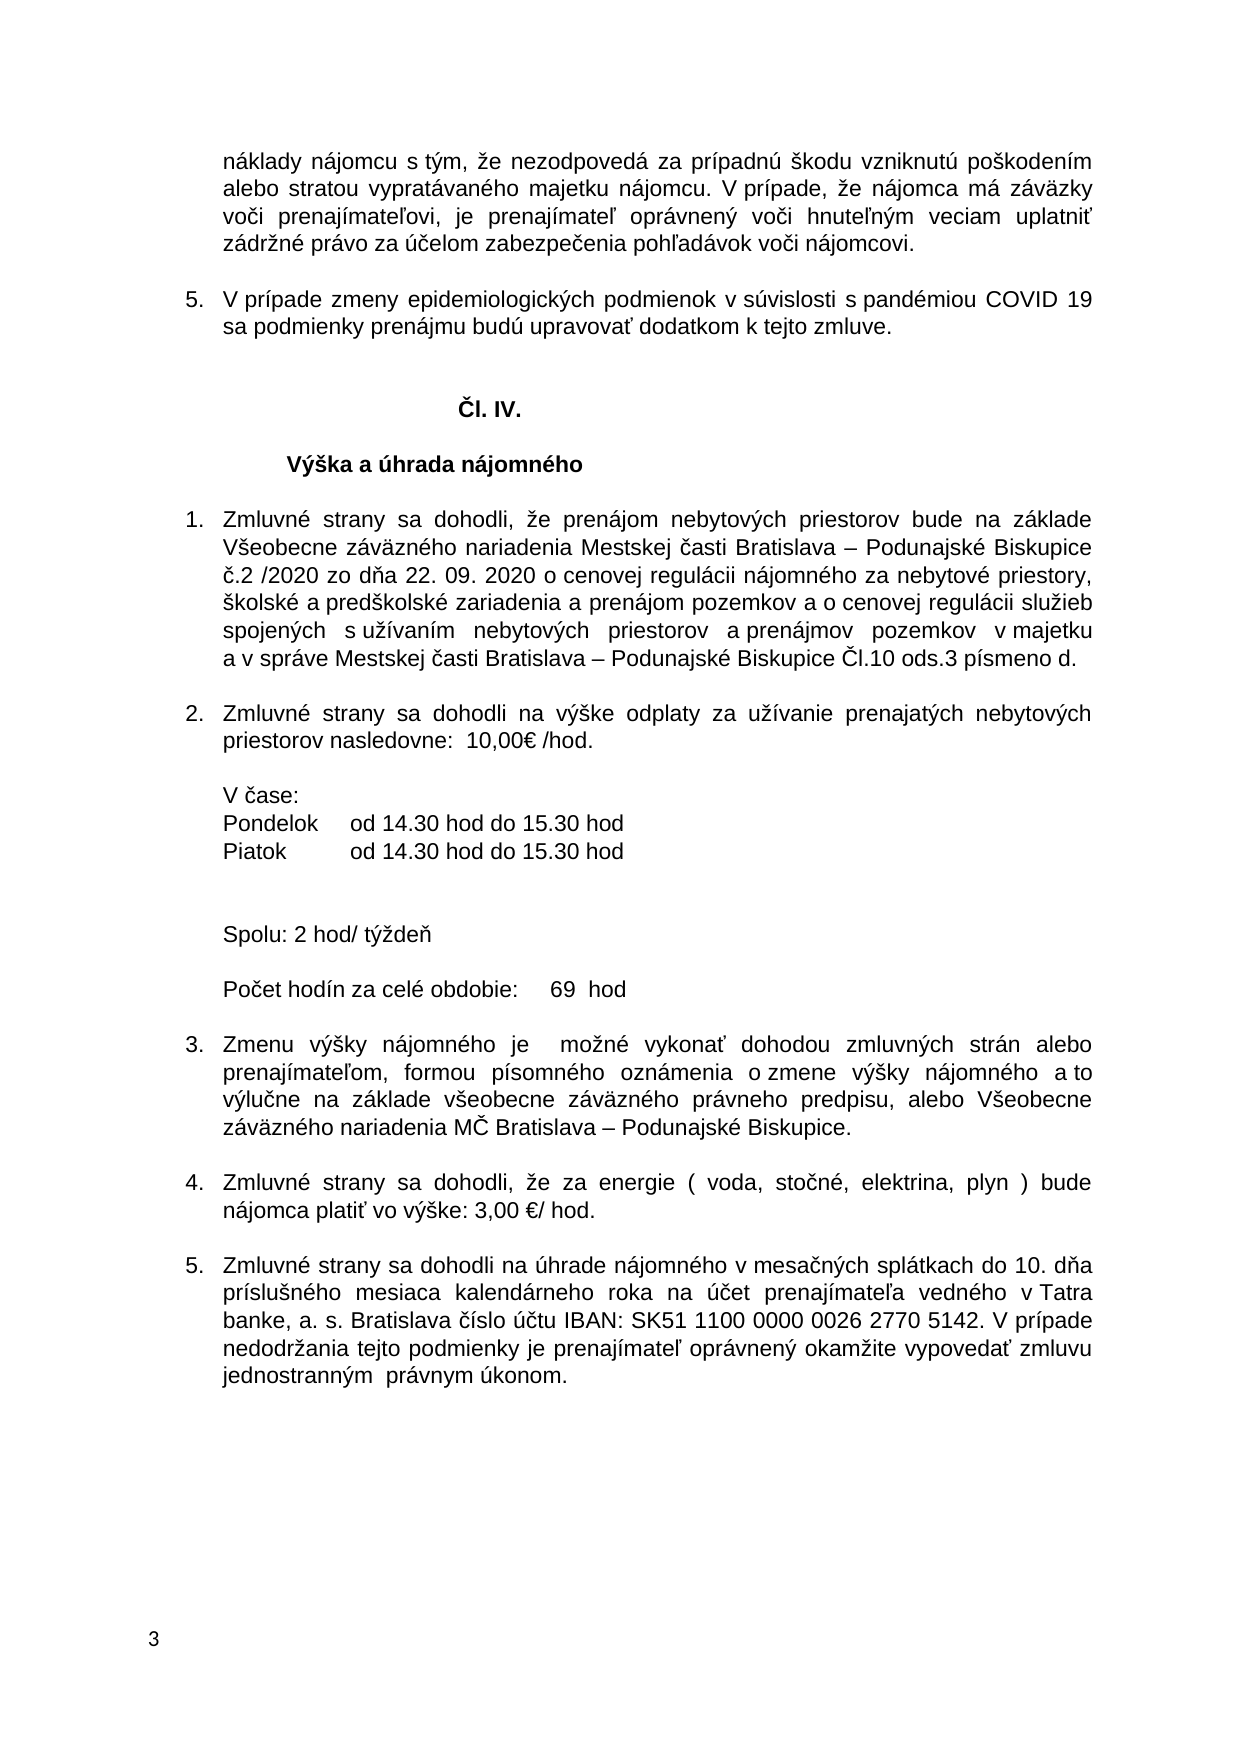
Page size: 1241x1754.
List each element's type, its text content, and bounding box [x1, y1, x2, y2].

list Zmluvné strany sa dohodli, že prenájom nebytových priestorov bude na základe Všeobecne záväzného nariadenia Mestskej časti Bratislava – Podunajské Biskupice č.2 /2020 zo dňa 22. 09. 2020 o cenovej regulácii nájomného za nebytové priestory, školské a predškolské zariadenia a prenájom pozemkov a o cenovej regulácii služieb spojených s užívaním nebytových priestorov a prenájmov pozemkov v majetku a v správe Mestskej časti Bratislava – Podunajské Biskupice Čl.10 ods.3 písmeno d. [185, 506, 1093, 671]
list Zmluvné strany sa dohodli na úhrade nájomného v mesačných splátkach do 10. dňa príslušného mesiaca kalendárneho roka na účet prenajímateľa vedného v Tatra banke, a. s. Bratislava číslo účtu IBAN: SK51 1100 0000 0026 2770 5142. V prípade nedodržania tejto podmienky je prenajímateľ oprávnený okamžite vypovedať zmluvu jednostranným právnym úkonom. [185, 1252, 1093, 1388]
list Výška a úhrada nájomného [223, 451, 1093, 478]
list Piatok od 14.30 hod do 15.30 hod [223, 838, 1093, 864]
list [185, 148, 1093, 257]
list Čl. IV. [223, 396, 1093, 422]
list Spolu: 2 hod/ týždeň [223, 921, 1093, 947]
list Počet hodín za celé obdobie: 69 hod [223, 976, 1093, 1002]
list Zmluvné strany sa dohodli, že za energie ( voda, stočné, elektrina, plyn ) bude nájomca platiť vo výške: 3,00 €/ hod. [185, 1169, 1093, 1223]
list V čase: [223, 782, 1093, 809]
list Pondelok od 14.30 hod do 15.30 hod [223, 810, 1093, 836]
list V prípade zmeny epidemiologických podmienok v súvislosti s pandémiou COVID 19 sa podmienky prenájmu budú upravovať dodatkom k tejto zmluve. [185, 286, 1093, 339]
list Zmenu výšky nájomného je možné vykonať dohodou zmluvných strán alebo prenajímateľom, formou písomného oznámenia o zmene výšky nájomného a to výlučne na základe všeobecne záväzného právneho predpisu, alebo Všeobecne záväzného nariadenia MČ Bratislava – Podunajské Biskupice. [185, 1031, 1093, 1140]
list Zmluvné strany sa dohodli na výške odplaty za užívanie prenajatých nebytových priestorov nasledovne: 10,00€ /hod. [185, 700, 1093, 754]
